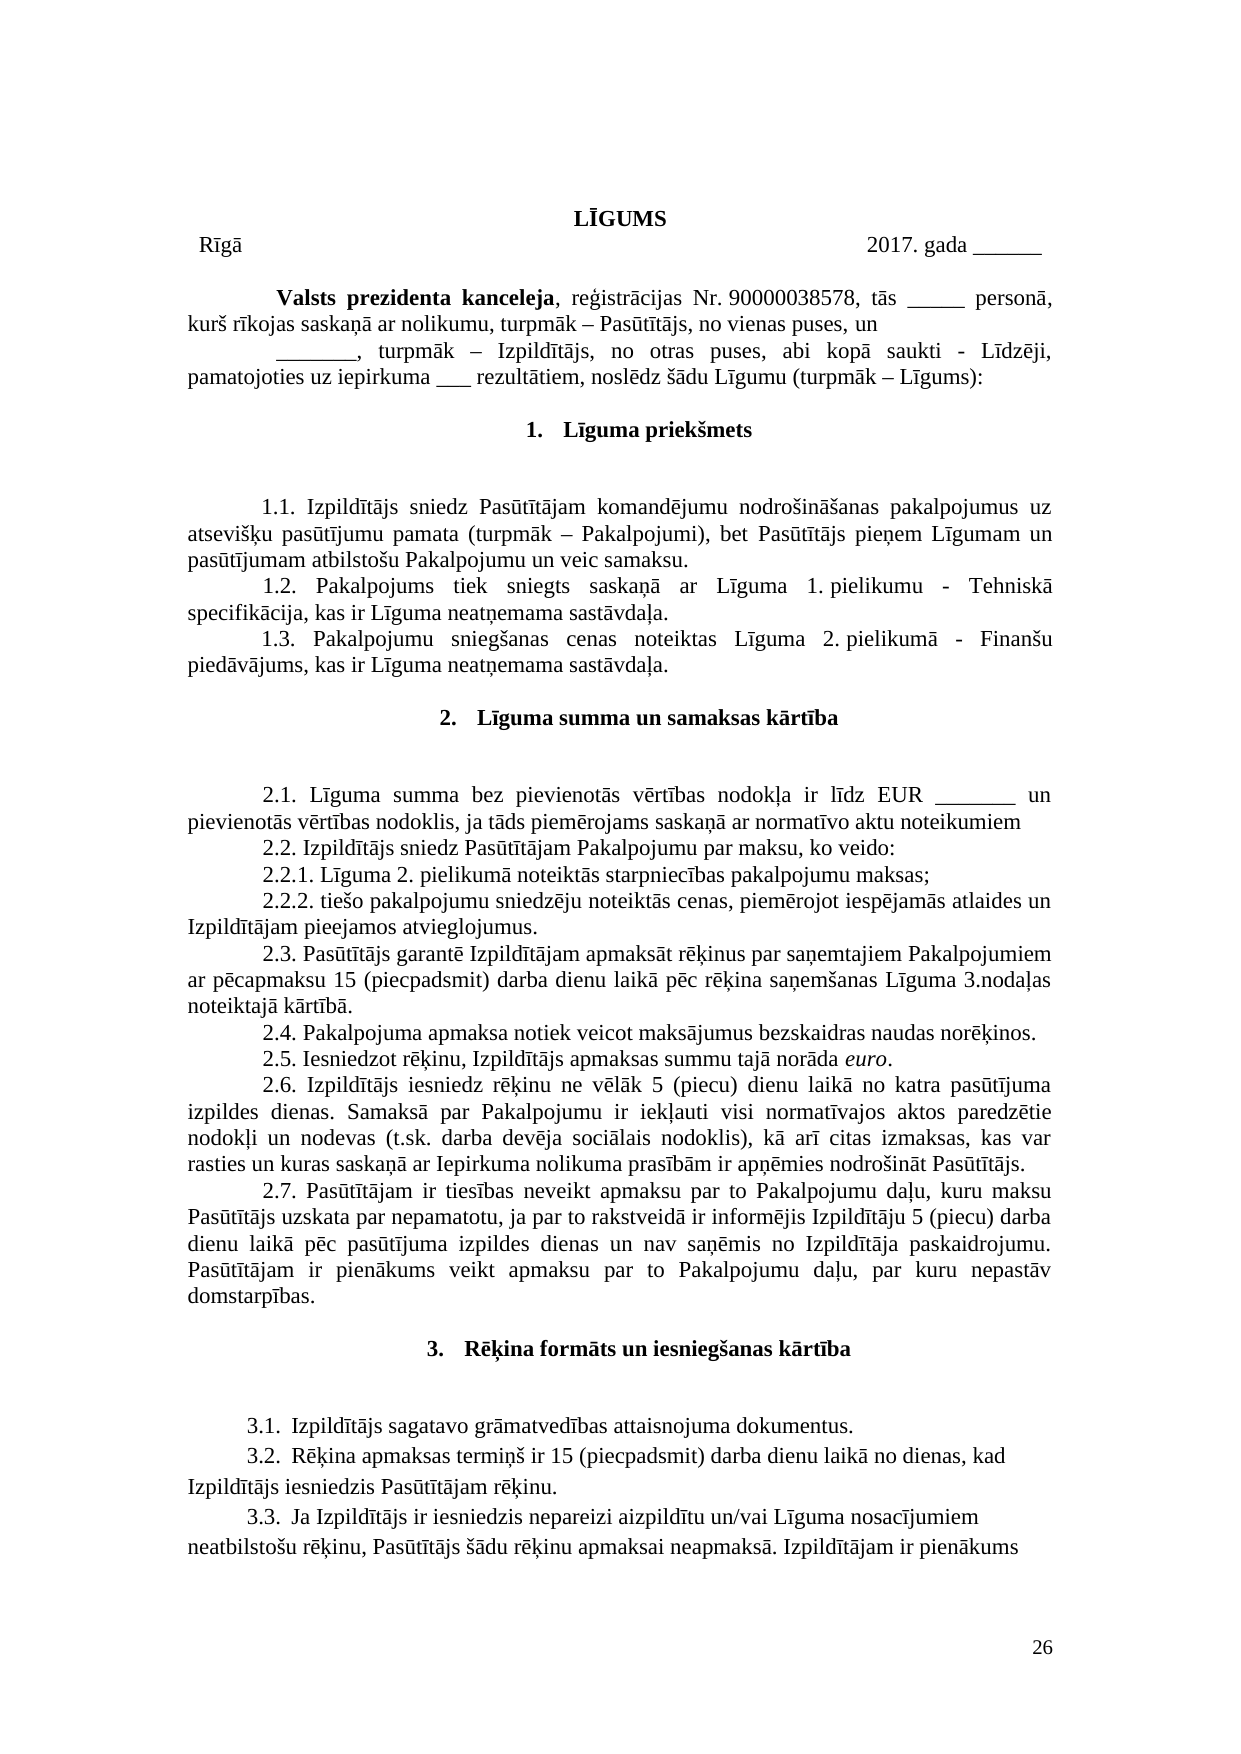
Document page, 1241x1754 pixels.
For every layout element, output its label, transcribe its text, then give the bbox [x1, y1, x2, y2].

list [187, 1503, 1053, 1559]
text Valsts prezidenta kanceleja, reģistrācijas Nr. 90000038578, tās _____ personā, kurš rīkojas saskaņā ar nolikumu, turpmāk – Pasūtītājs, no vienas puses, un [187, 284, 1053, 337]
text 2.1. Līguma summa bez pievienotās vērtības nodokļa ir līdz EUR _______ un pievienotās vērtības nodoklis, ja tāds piemērojams saskaņā ar normatīvo aktu noteikumiem [187, 782, 1053, 834]
list Rēķina apmaksas termiņš ir 15 (piecpadsmit) darba dienu laikā no dienas, kad Izpildītājs iesniedzis Pasūtītājam rēķinu. [187, 1443, 1053, 1499]
list Izpildītājs sagatavo grāmatvedības attaisnojuma dokumentus. [187, 1412, 1053, 1439]
text 2.6. Izpildītājs iesniedz rēķinu ne vēlāk 5 (piecu) dienu laikā no katra pasūtījuma izpildes dienas. Samaksā par Pakalpojumu ir iekļauti visi normatīvajos aktos paredzētie nodokļi un nodevas (t.sk. darba devēja sociālais nodoklis), kā arī citas izmaksas, kas var rasties un kuras saskaņā ar Iepirkuma nolikuma prasībām ir apņēmies nodrošināt Pasūtītājs. [187, 1071, 1053, 1177]
text 2.7. Pasūtītājam ir tiesības neveikt apmaksu par to Pakalpojumu daļu, kuru maksu Pasūtītājs uzskata par nepamatotu, ja par to rakstveidā ir informējis Izpildītāju 5 (piecu) darba dienu laikā pēc pasūtījuma izpildes dienas un nav saņēmis no Izpildītāja paskaidrojumu. Pasūtītājam ir pienākums veikt apmaksu par to Pakalpojumu daļu, par kuru nepastāv domstarpības. [187, 1177, 1053, 1309]
table_header Rīgā [188, 231, 618, 258]
text LĪGUMS [187, 205, 1053, 231]
text 2.3. Pasūtītājs garantē Izpildītājam apmaksāt rēķinus par saņemtajiem Pakalpojumiem ar pēcapmaksu 15 (piecpadsmit) darba dienu laikā pēc rēķina saņemšanas Līguma 3.nodaļas noteiktajā kārtībā. [187, 940, 1053, 1019]
text 1.3. Pakalpojumu sniegšanas cenas noteiktas Līguma 2. pielikumā - Finanšu piedāvājums, kas ir Līguma neatņemama sastāvdaļa. [187, 625, 1053, 678]
list Rēķina formāts un iesniegšanas kārtība [225, 1335, 1053, 1361]
text 2.2. Izpildītājs sniedz Pasūtītājam Pakalpojumu par maksu, ko veido: [187, 834, 1053, 861]
table_header 2017. gada ______ [618, 231, 1053, 258]
list Līguma priekšmets [225, 416, 1053, 442]
text _______, turpmāk – Izpildītājs, no otras puses, abi kopā saukti - Līdzēji, pamatojoties uz iepirkuma ___ rezultātiem, noslēdz šādu Līgumu (turpmāk – Līgums): [187, 337, 1053, 389]
text 1.2. Pakalpojums tiek sniegts saskaņā ar Līguma 1. pielikumu - Tehniskā specifikācija, kas ir Līguma neatņemama sastāvdaļa. [187, 572, 1053, 625]
list Līguma summa un samaksas kārtība [225, 704, 1053, 731]
text 2.2.2. tiešo pakalpojumu sniedzēju noteiktās cenas, piemērojot iespējamās atlaides un Izpildītājam pieejamos atvieglojumus. [187, 887, 1053, 940]
text 2.5. Iesniedzot rēķinu, Izpildītājs apmaksas summu tajā norāda euro. [187, 1045, 1053, 1071]
text 2.4. Pakalpojuma apmaksa notiek veicot maksājumus bezskaidras naudas norēķinos. [187, 1019, 1053, 1045]
text 1.1. Izpildītājs sniedz Pasūtītājam komandējumu nodrošināšanas pakalpojumus uz atsevišķu pasūtījumu pamata (turpmāk – Pakalpojumi), bet Pasūtītājs pieņem Līgumam un pasūtījumam atbilstošu Pakalpojumu un veic samaksu. [187, 493, 1053, 572]
text 2.2.1. Līguma 2. pielikumā noteiktās starpniecības pakalpojumu maksas; [187, 861, 1053, 887]
